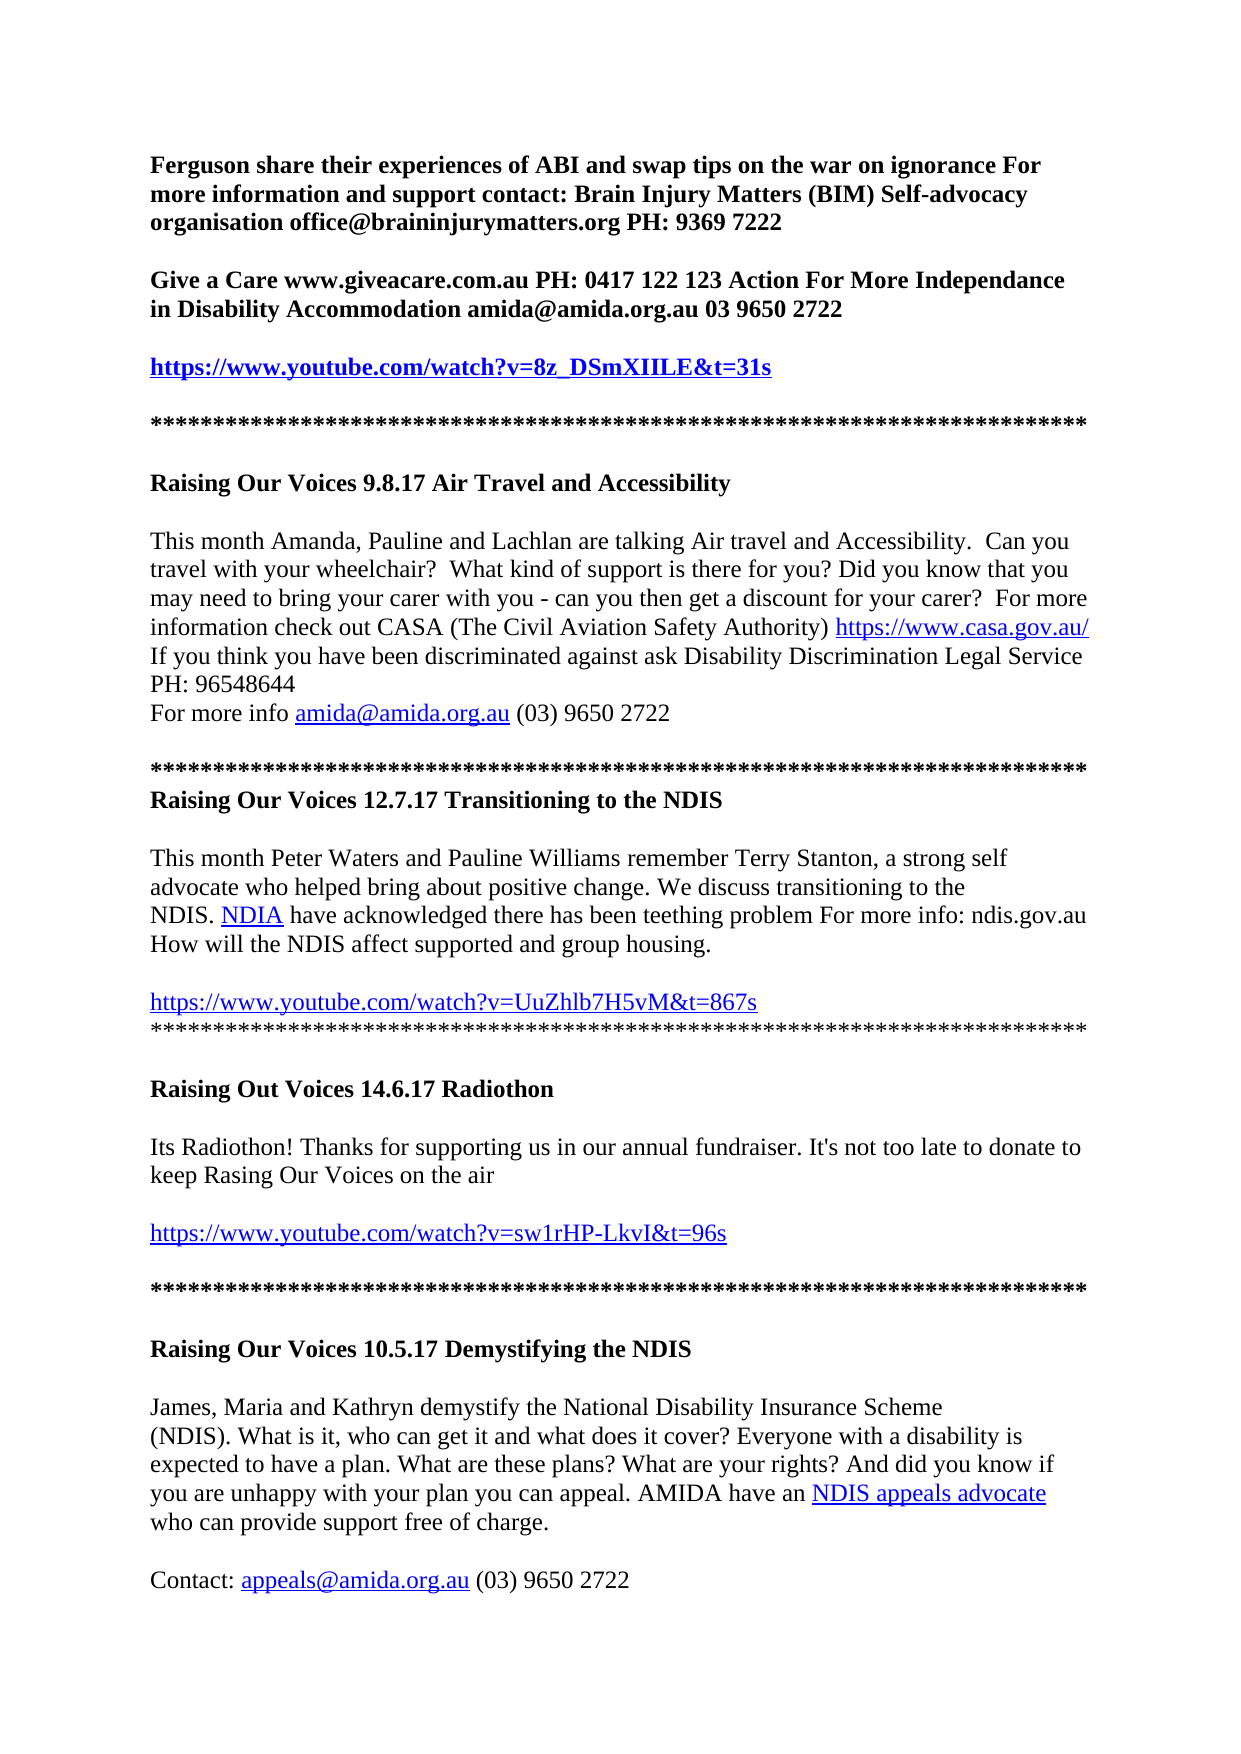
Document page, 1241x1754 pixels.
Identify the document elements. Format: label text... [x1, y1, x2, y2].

text This month Amanda, Pauline and Lachlan are talking Air travel and Accessibility. Can you travel with your wheelchair? What kind of support is there for you? Did you know that you may need to bring your carer with you - can you then get a discount for your carer? For more information check out CASA (The Civil Aviation Safety Authority) https://www.casa.gov.au/ If you think you have been discriminated against ask Disability Discrimination Legal Service PH: 96548644 For more info amida@amida.org.au (03) 9650 2722 [150, 526, 1090, 727]
text https://www.youtube.com/watch?v=8z_DSmXIILE&t=31s [150, 352, 1090, 381]
text Its Radiothon! Thanks for supporting us in our annual fundraiser. It's not too late to donate to keep Rasing Our Voices on the air [150, 1132, 1090, 1189]
text Contact: appeals@amida.org.au (03) 9650 2722 [150, 1565, 1090, 1594]
text https://www.youtube.com/watch?v=sw1rHP-LkvI&t=96s [150, 1218, 1090, 1247]
text *************************************************************************** [150, 410, 1090, 439]
text Give a Care www.giveacare.com.au PH: 0417 122 123 Action For More Independance in Disability Accommodation amida@amida.org.au 03 9650 2722 [150, 265, 1090, 323]
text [150, 150, 1090, 236]
text *************************************************************************** [150, 1276, 1090, 1305]
text Raising Out Voices 14.6.17 Radiothon [150, 1074, 1090, 1102]
text This month Peter Waters and Pauline Williams remember Terry Stanton, a strong self advocate who helped bring about positive change. We discuss transitioning to the NDIS. NDIA have acknowledged there has been teething problem For more info: ndis.gov.au How will the NDIS affect supported and group housing. [150, 843, 1090, 958]
text https://www.youtube.com/watch?v=UuZhlb7H5vM&t=867s *************************************************************************** [150, 987, 1090, 1044]
text ***************************************************************************Raising Our Voices 12.7.17 Transitioning to the NDIS [150, 756, 1090, 814]
text Raising Our Voices 9.8.17 Air Travel and Accessibility [150, 468, 1090, 497]
text Raising Our Voices 10.5.17 Demystifying the NDIS [150, 1334, 1090, 1363]
text James, Maria and Kathryn demystify the National Disability Insurance Scheme (NDIS). What is it, who can get it and what does it cover? Everyone with a disability is expected to have a plan. What are these plans? What are your rights? And did you know if you are unhappy with your plan you can appeal. AMIDA have an NDIS appeals advocate who can provide support free of charge. [150, 1392, 1090, 1536]
